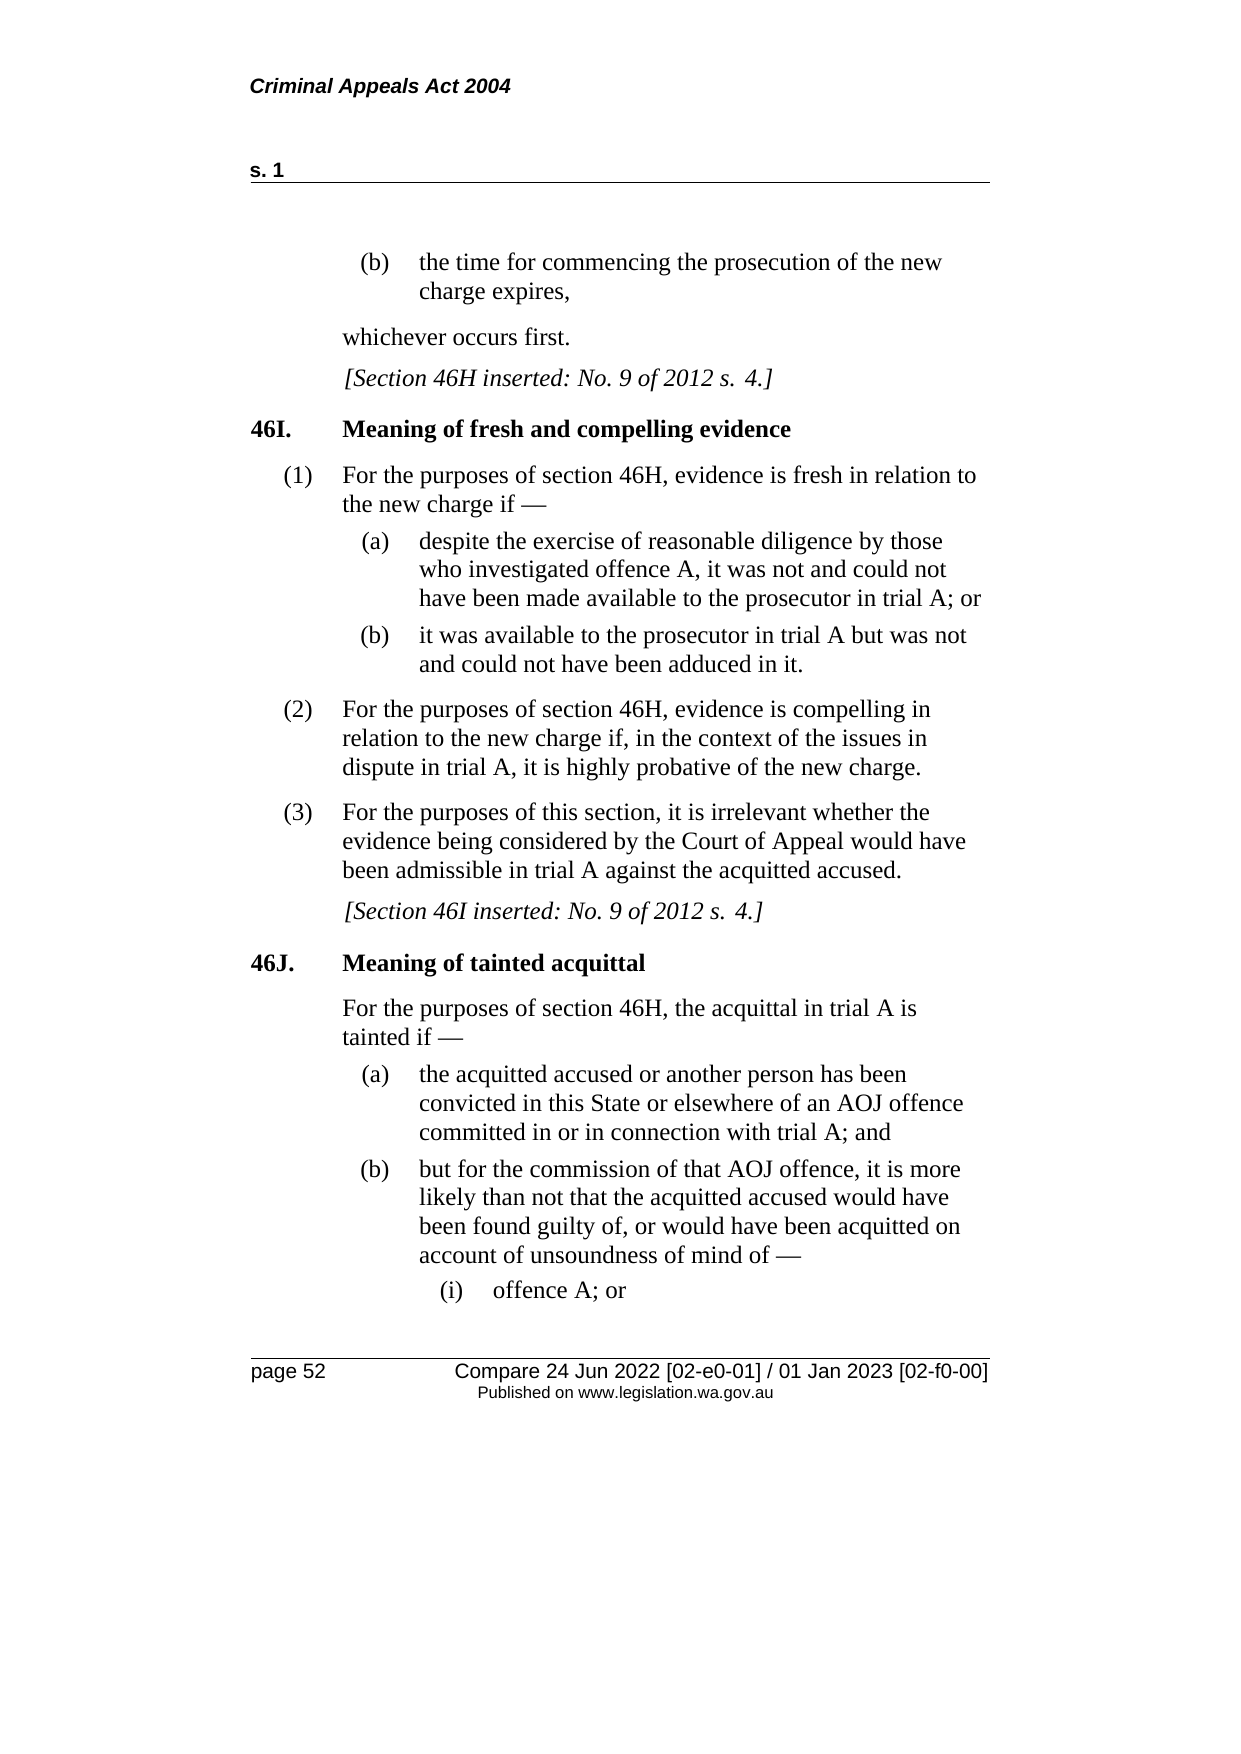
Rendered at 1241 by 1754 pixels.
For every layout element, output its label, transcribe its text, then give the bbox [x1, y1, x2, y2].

text (i) offence A; or [251, 1275, 990, 1304]
text [Section 46I inserted: No. 9 of 2012 s. 4.] [251, 896, 990, 925]
text (a) despite the exercise of reasonable diligence by those who investigated offence A, it was not and could not have been made available to the prosecutor in trial A; or [251, 526, 990, 612]
subtitle 46J. Meaning of tainted acquittal [251, 948, 990, 977]
text (b) the time for commencing the prosecution of the new charge expires, [251, 247, 990, 305]
text (1) For the purposes of section 46H, evidence is fresh in relation to the new charge if — [251, 460, 990, 517]
text (b) but for the commission of that AOJ offence, it is more likely than not that the acquitted accused would have been found guilty of, or would have been acquitted on account of unsoundness of mind of — [251, 1154, 990, 1269]
text whichever occurs first. [251, 322, 990, 350]
text (a) the acquitted accused or another person has been convicted in this State or elsewhere of an AOJ offence committed in or in connection with trial A; and [251, 1059, 990, 1145]
text For the purposes of section 46H, the acquittal in trial A is tainted if — [251, 993, 990, 1051]
text (b) it was available to the prosecutor in trial A but was not and could not have been adduced in it. [251, 620, 990, 678]
text [Section 46H inserted: No. 9 of 2012 s. 4.] [251, 363, 990, 392]
subtitle 46I. Meaning of fresh and compelling evidence [251, 414, 990, 443]
text (3) For the purposes of this section, it is irrelevant whether the evidence being considered by the Court of Appeal would have been admissible in trial A against the acquitted accused. [251, 797, 990, 884]
text (2) For the purposes of section 46H, evidence is compelling in relation to the new charge if, in the context of the issues in dispute in trial A, it is highly probative of the new charge. [251, 694, 990, 781]
